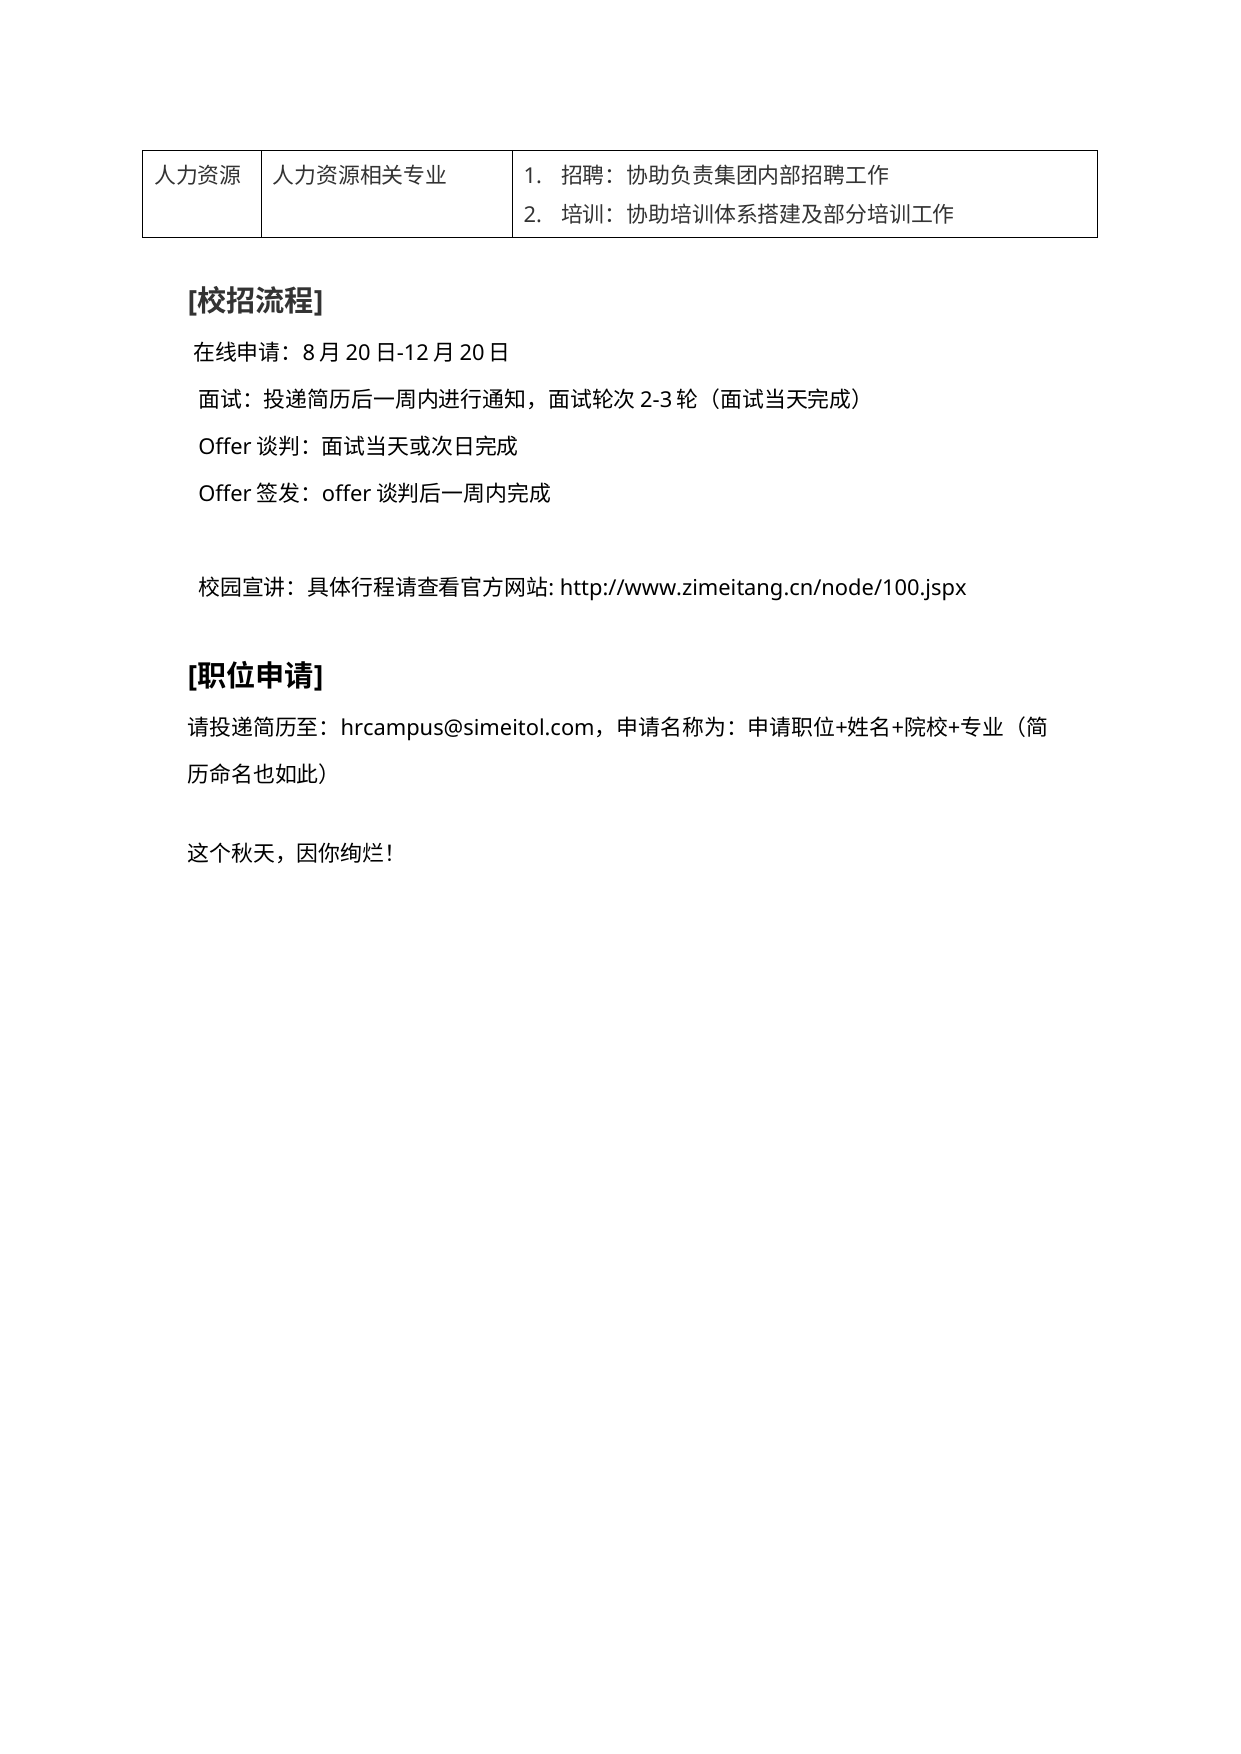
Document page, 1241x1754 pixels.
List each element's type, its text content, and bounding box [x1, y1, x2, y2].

text 校园宣讲：具体行程请查看官方网站: http://www.zimeitang.cn/node/100.jspx [187, 554, 1053, 601]
table_cell 人力资源相关专业 [262, 151, 512, 237]
text 在线申请：8月20日-12月20日 [187, 320, 1053, 367]
text [职位申请] [187, 648, 1053, 695]
text 这个秋天，因你绚烂！ [187, 836, 1053, 867]
text Offer谈判：面试当天或次日完成 [187, 414, 1053, 461]
text Offer签发：offer谈判后一周内完成 [187, 461, 1053, 508]
table_cell 招聘：协助负责集团内部招聘工作 培训：协助培训体系搭建及部分培训工作 [513, 151, 1097, 237]
text 请投递简历至：hrcampus@simeitol.com，申请名称为：申请职位+姓名+院校+专业（简历命名也如此） [187, 695, 1053, 789]
text [校招流程] [187, 278, 1053, 320]
text 面试：投递简历后一周内进行通知，面试轮次2-3轮（面试当天完成） [187, 367, 1053, 414]
table_cell 人力资源 [143, 151, 261, 237]
